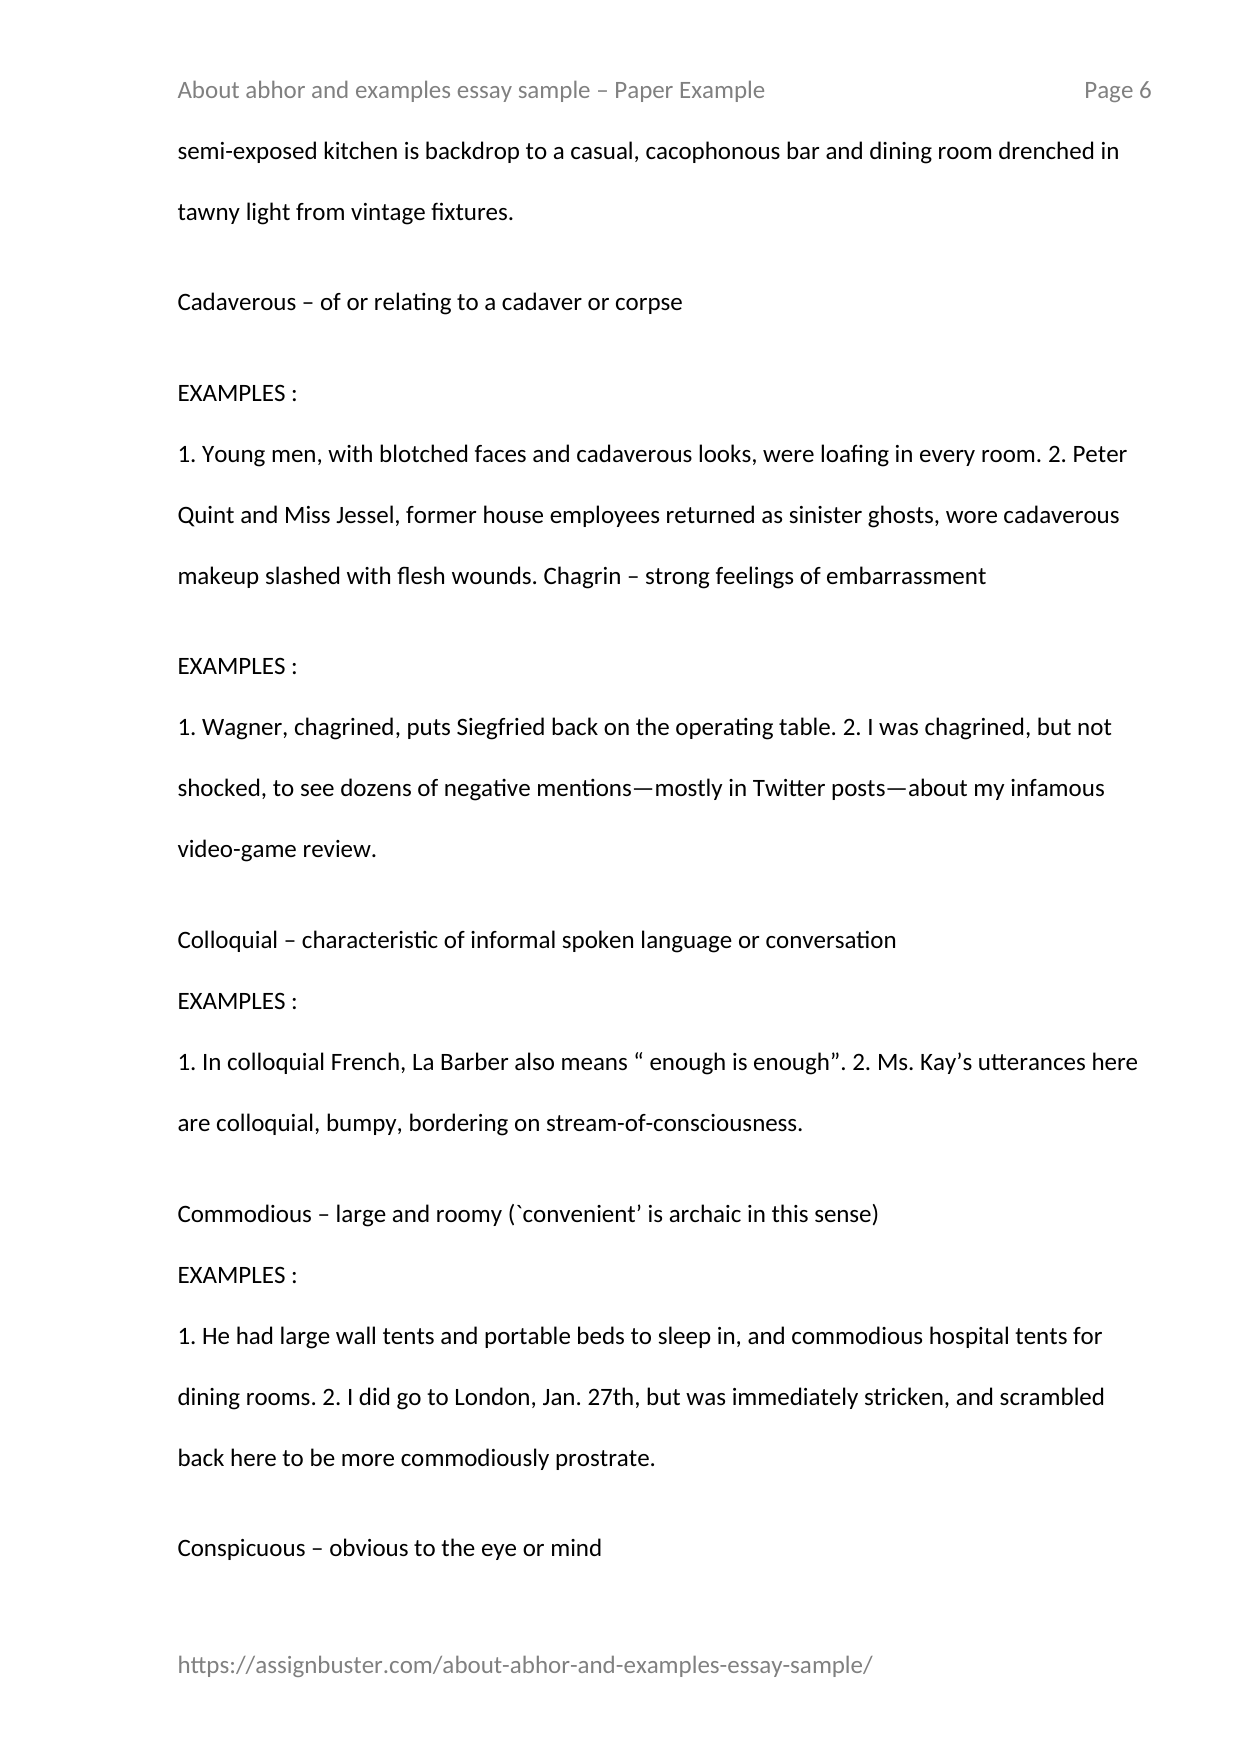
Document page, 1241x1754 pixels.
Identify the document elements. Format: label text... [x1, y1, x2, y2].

text Commodious – large and roomy (`convenient’ is archaic in this sense) EXAMPLES : 1. He had large wall tents and portable beds to sleep in, and commodious hospital tents for dining rooms. 2. I did go to London, Jan. 27th, but was immediately stricken, and scrambled back here to be more commodiously prostrate. [177, 1198, 1152, 1472]
text EXAMPLES : 1. Young men, with blotched faces and cadaverous looks, were loafing in every room. 2. Peter Quint and Miss Jessel, former house employees returned as sinister ghosts, wore cadaverous makeup slashed with flesh wounds. Chagrin – strong feelings of embarrassment [177, 377, 1152, 591]
text Colloquial – characteristic of informal spoken language or conversation EXAMPLES : 1. In colloquial French, La Barber also means “ enough is enough”. 2. Ms. Kay’s utterances here are colloquial, bumpy, bordering on stream-of-consciousness. [177, 924, 1152, 1138]
text Conspicuous – obvious to the eye or mind [177, 1532, 1152, 1563]
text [177, 135, 1152, 226]
text EXAMPLES : 1. Wagner, chagrined, puts Siegfried back on the operating table. 2. I was chagrined, but not shocked, to see dozens of negative mentions—mostly in Twitter posts—about my infamous video-game review. [177, 651, 1152, 864]
text Cadaverous – of or relating to a cadaver or corpse [177, 286, 1152, 317]
